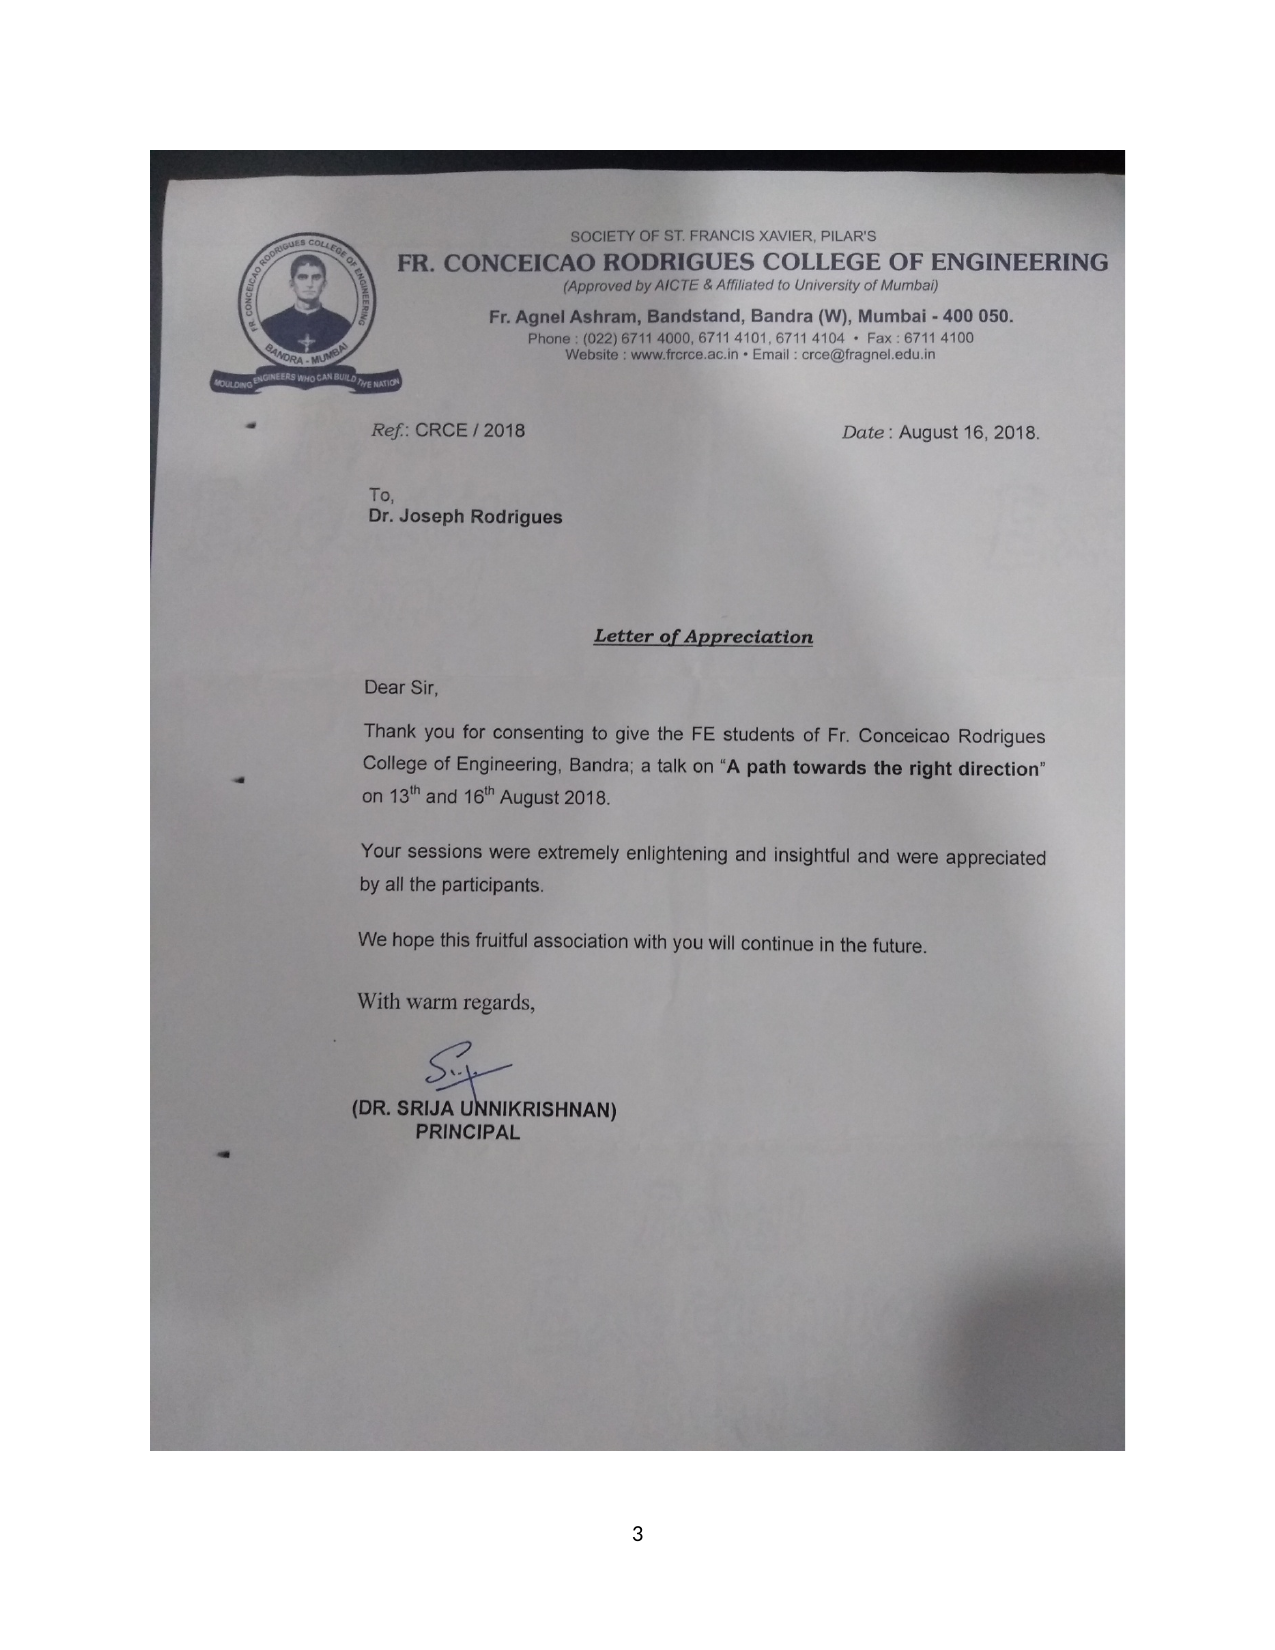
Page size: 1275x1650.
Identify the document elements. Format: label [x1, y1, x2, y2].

picture [150, 150, 1125, 1451]
